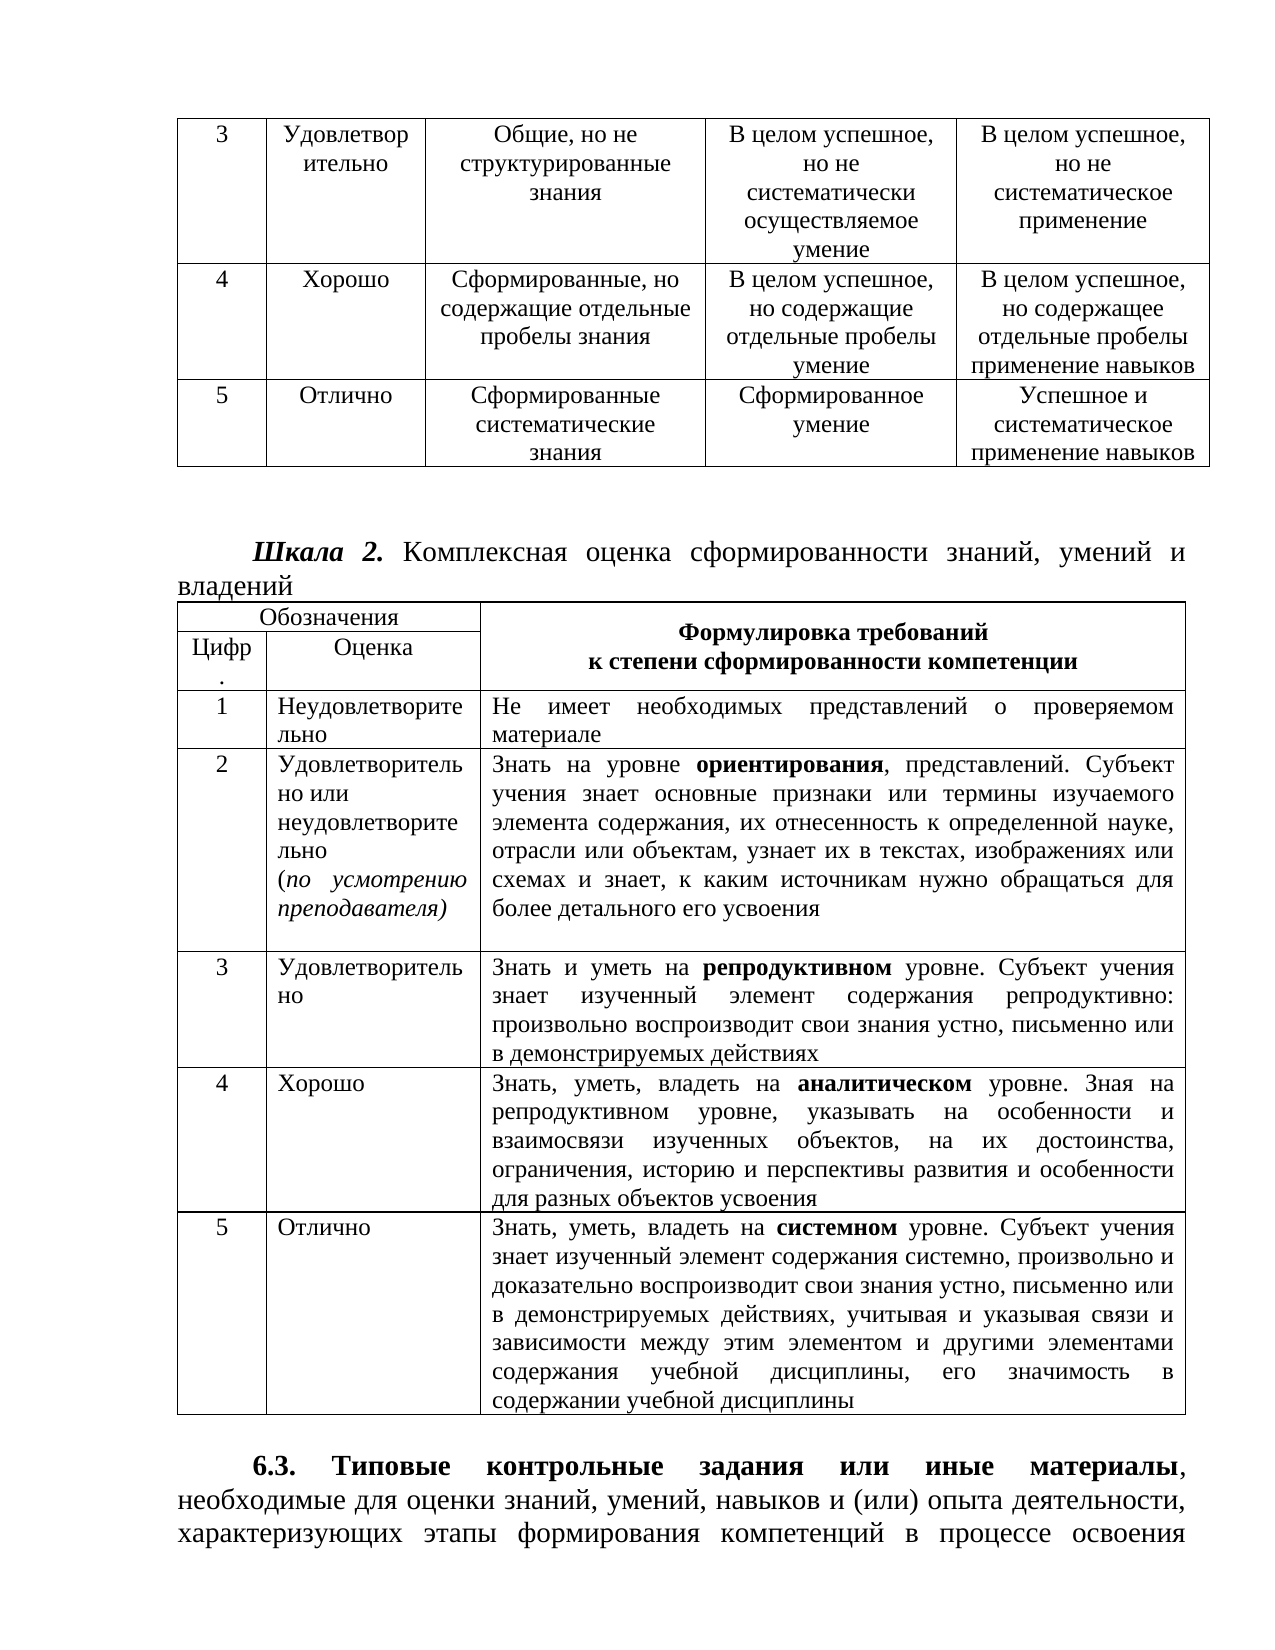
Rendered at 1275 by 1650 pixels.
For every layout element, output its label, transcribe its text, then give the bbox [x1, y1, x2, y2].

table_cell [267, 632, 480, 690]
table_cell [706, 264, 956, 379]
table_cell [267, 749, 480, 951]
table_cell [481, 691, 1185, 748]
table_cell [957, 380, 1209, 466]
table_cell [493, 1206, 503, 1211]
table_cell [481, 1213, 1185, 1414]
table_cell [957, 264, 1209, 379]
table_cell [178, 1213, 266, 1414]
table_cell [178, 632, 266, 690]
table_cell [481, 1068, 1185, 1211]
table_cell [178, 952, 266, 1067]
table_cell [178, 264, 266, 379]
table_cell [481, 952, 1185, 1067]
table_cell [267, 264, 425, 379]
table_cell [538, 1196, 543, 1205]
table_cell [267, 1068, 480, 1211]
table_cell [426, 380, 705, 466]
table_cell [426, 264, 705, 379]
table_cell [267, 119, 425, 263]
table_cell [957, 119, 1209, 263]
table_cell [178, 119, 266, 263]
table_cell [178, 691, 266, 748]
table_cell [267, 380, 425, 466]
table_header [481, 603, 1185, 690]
text Шкала 2. Комплексная оценка сформированности знаний, умений и владений [177, 534, 1186, 601]
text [177, 1448, 1186, 1549]
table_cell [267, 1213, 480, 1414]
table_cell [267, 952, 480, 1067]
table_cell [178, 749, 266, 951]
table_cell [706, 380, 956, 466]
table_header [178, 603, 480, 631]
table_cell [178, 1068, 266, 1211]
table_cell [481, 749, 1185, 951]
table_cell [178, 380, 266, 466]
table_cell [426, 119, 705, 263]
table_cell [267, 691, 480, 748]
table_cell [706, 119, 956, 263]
